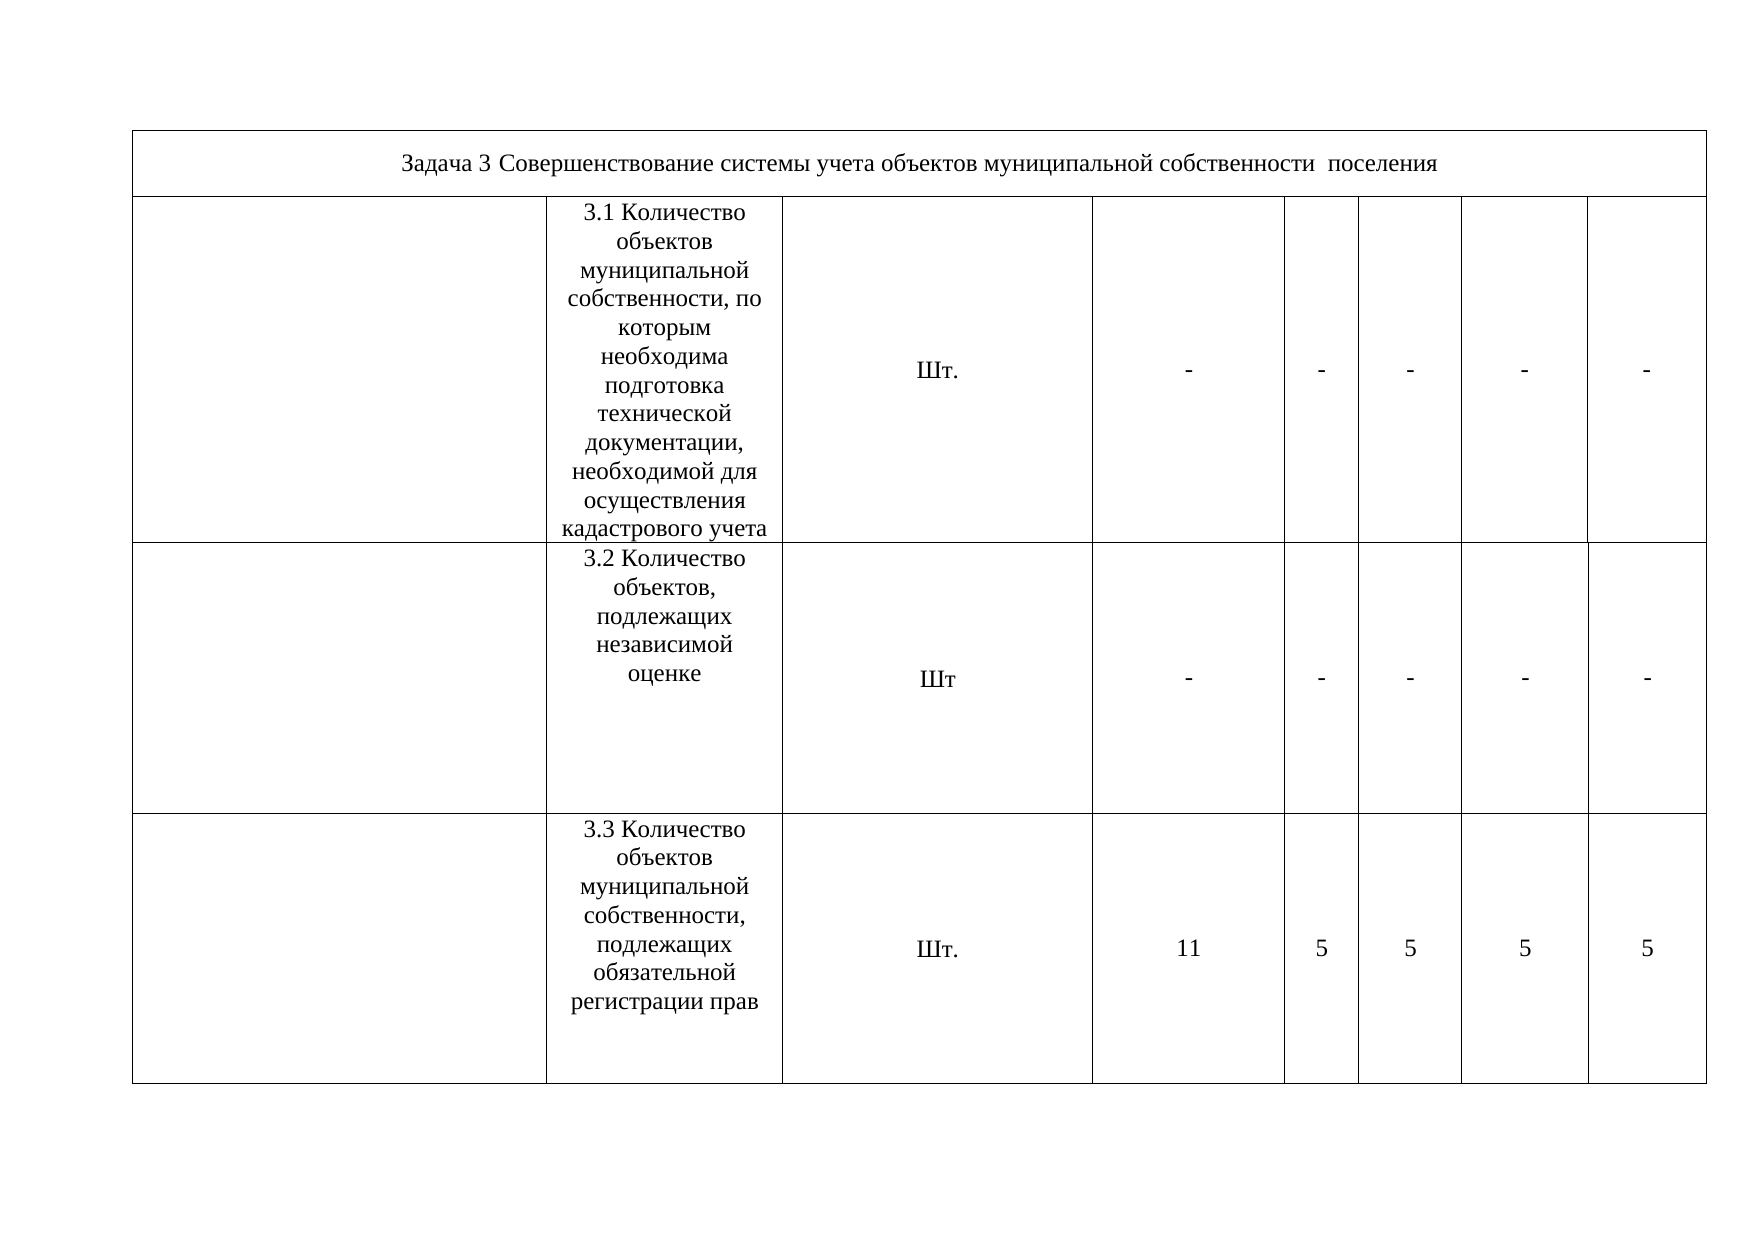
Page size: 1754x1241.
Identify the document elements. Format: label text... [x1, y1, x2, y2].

table_cell Шт [783, 543, 1092, 813]
table_cell 5 [1285, 814, 1358, 1083]
table_cell [133, 197, 546, 542]
table_cell 3.3 Количество объектов муниципальной собственности, подлежащих обязательной регистрации прав [547, 814, 782, 1083]
table_cell - [1359, 543, 1461, 813]
table_cell - [1462, 197, 1587, 542]
table_cell 3.1 Количество объектов муниципальной собственности, по которым необходима подготовка технической документации, необходимой для осуществления кадастрового учета [547, 197, 782, 542]
table_cell - [1588, 197, 1706, 542]
table_cell - [1285, 197, 1358, 542]
table_cell Шт. [783, 197, 1092, 542]
table_cell 5 [1462, 814, 1588, 1083]
table_cell - [1093, 197, 1284, 542]
table_cell - [1589, 543, 1706, 813]
table_cell - [1093, 543, 1284, 813]
table_cell - [1285, 543, 1358, 813]
table_cell Задача 3 Совершенствование системы учета объектов муниципальной собственности поселения [133, 131, 1706, 196]
table_cell - [1359, 197, 1461, 542]
table_cell [133, 543, 546, 813]
table_cell [133, 814, 546, 1083]
table_cell 11 [1093, 814, 1284, 1083]
table_cell 3.2 Количество объектов, подлежащих независимой оценке [547, 543, 782, 813]
table_cell 5 [1359, 814, 1461, 1083]
table_cell - [1462, 543, 1588, 813]
table_cell 5 [1589, 814, 1706, 1083]
table_cell Шт. [783, 814, 1092, 1083]
